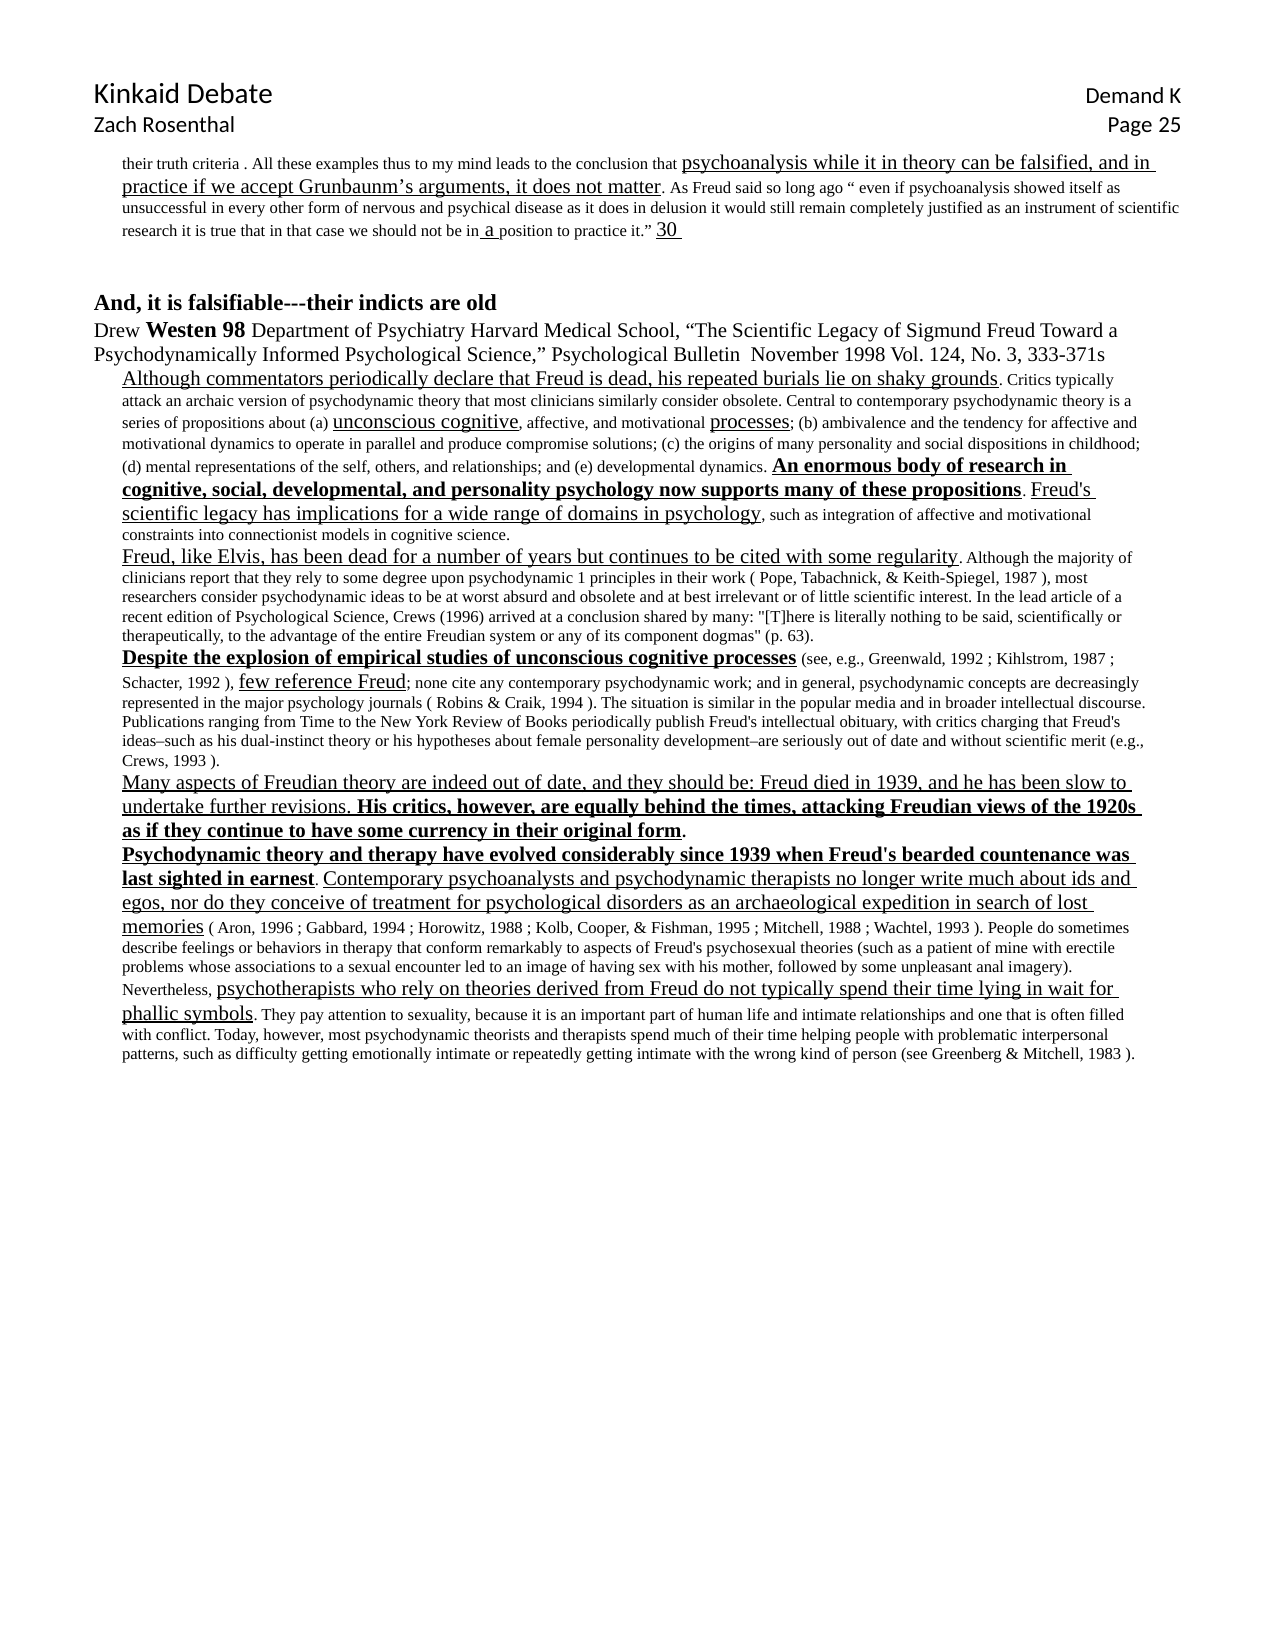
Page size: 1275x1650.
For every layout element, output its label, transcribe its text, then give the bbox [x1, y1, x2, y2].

text And, it is falsifiable---their indicts are old [94, 289, 1181, 316]
text Although commentators periodically declare that Freud is dead, his repeated burials lie on shaky grounds. Critics typically attack an archaic version of psychodynamic theory that most clinicians similarly consider obsolete. Central to contemporary psychodynamic theory is a series of propositions about (a) unconscious cognitive, affective, and motivational processes; (b) ambivalence and the tendency for affective and motivational dynamics to operate in parallel and produce compromise solutions; (c) the origins of many personality and social dispositions in childhood; (d) mental representations of the self, others, and relationships; and (e) developmental dynamics. An enormous body of research in cognitive, social, developmental, and personality psychology now supports many of these propositions. Freud's scientific legacy has implications for a wide range of domains in psychology, such as integration of affective and motivational constraints into connectionist models in cognitive science. [122, 366, 1151, 544]
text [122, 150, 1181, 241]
text Many aspects of Freudian theory are indeed out of date, and they should be: Freud died in 1939, and he has been slow to undertake further revisions. His critics, however, are equally behind the times, attacking Freudian views of the 1920s as if they continue to have some currency in their original form. [122, 769, 1151, 842]
text Psychodynamic theory and therapy have evolved considerably since 1939 when Freud's bearded countenance was last sighted in earnest. Contemporary psychoanalysts and psychodynamic therapists no longer write much about ids and egos, nor do they conceive of treatment for psychological disorders as an archaeological expedition in search of lost memories ( Aron, 1996 ; Gabbard, 1994 ; Horowitz, 1988 ; Kolb, Cooper, & Fishman, 1995 ; Mitchell, 1988 ; Wachtel, 1993 ). People do sometimes describe feelings or behaviors in therapy that conform remarkably to aspects of Freud's psychosexual theories (such as a patient of mine with erectile problems whose associations to a sexual encounter led to an image of having sex with his mother, followed by some unpleasant anal imagery). Nevertheless, psychotherapists who rely on theories derived from Freud do not typically spend their time lying in wait for phallic symbols. They pay attention to sexuality, because it is an important part of human life and intimate relationships and one that is often filled with conflict. Today, however, most psychodynamic theorists and therapists spend much of their time helping people with problematic interpersonal patterns, such as difficulty getting emotionally intimate or repeatedly getting intimate with the wrong kind of person (see Greenberg & Mitchell, 1983 ). [122, 842, 1151, 1063]
text Drew Westen 98 Department of Psychiatry Harvard Medical School, “The Scientific Legacy of Sigmund Freud Toward a Psychodynamically Informed Psychological Science,” Psychological Bulletin November 1998 Vol. 124, No. 3, 333-371s [94, 316, 1181, 366]
text Despite the explosion of empirical studies of unconscious cognitive processes (see, e.g., Greenwald, 1992 ; Kihlstrom, 1987 ; Schacter, 1992 ), few reference Freud; none cite any contemporary psychodynamic work; and in general, psychodynamic concepts are decreasingly represented in the major psychology journals ( Robins & Craik, 1994 ). The situation is similar in the popular media and in broader intellectual discourse. Publications ranging from Time to the New York Review of Books periodically publish Freud's intellectual obituary, with critics charging that Freud's ideas–such as his dual-instinct theory or his hypotheses about female personality development–are seriously out of date and without scientific merit (e.g., Crews, 1993 ). [122, 645, 1151, 769]
text Freud, like Elvis, has been dead for a number of years but continues to be cited with some regularity. Although the majority of clinicians report that they rely to some degree upon psychodynamic 1 principles in their work ( Pope, Tabachnick, & Keith-Spiegel, 1987 ), most researchers consider psychodynamic ideas to be at worst absurd and obsolete and at best irrelevant or of little scientific interest. In the lead article of a recent edition of Psychological Science, Crews (1996) arrived at a conclusion shared by many: "[T]here is literally nothing to be said, scientifically or therapeutically, to the advantage of the entire Freudian system or any of its component dogmas" (p. 63). [122, 544, 1151, 645]
